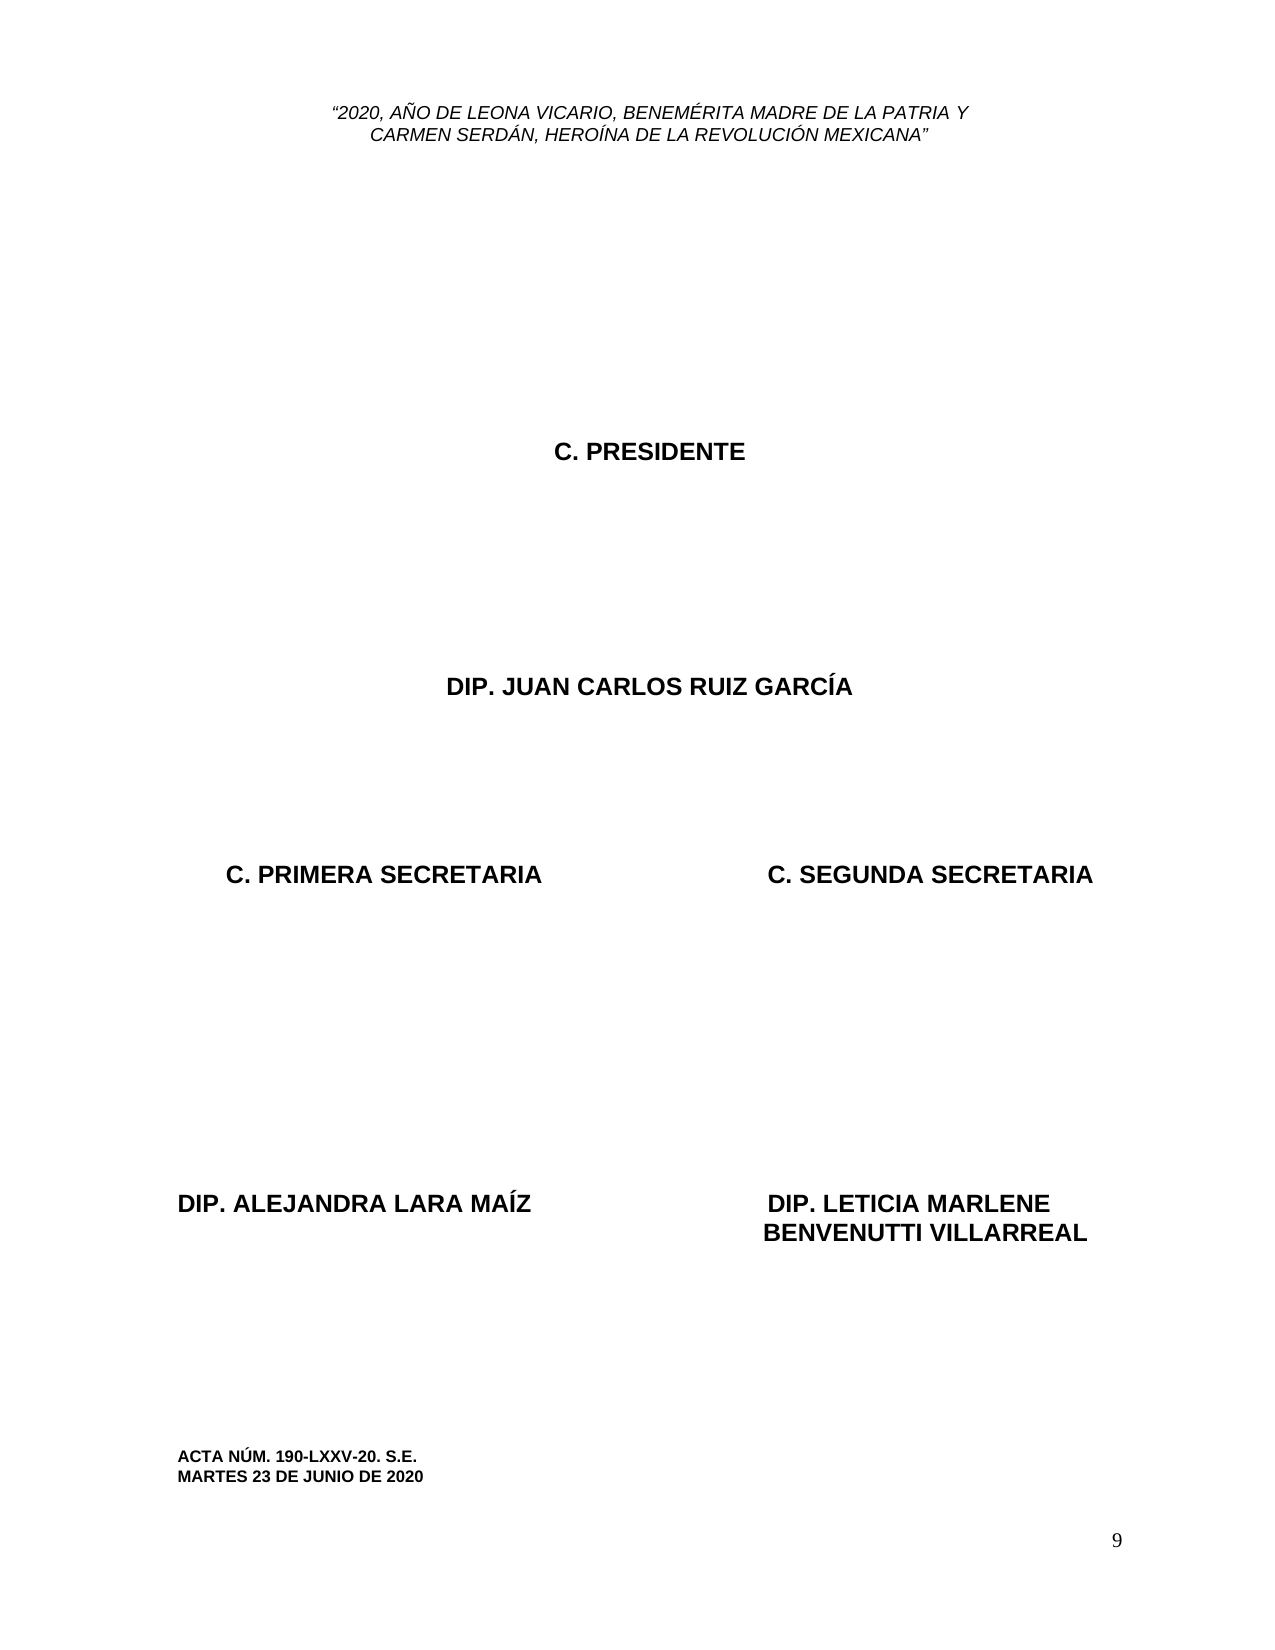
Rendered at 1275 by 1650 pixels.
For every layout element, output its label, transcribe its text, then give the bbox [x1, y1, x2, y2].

text DIP. ALEJANDRA LARA MAÍZ DIP. LETICIA MARLENE BENVENUTTI VILLARREAL [177, 1189, 1122, 1247]
text ACTA NÚM. 190-LXXV-20. S.E. [177, 1447, 1122, 1466]
text C. PRIMERA SECRETARIA C. SEGUNDA SECRETARIA [177, 860, 1122, 889]
text C. PRESIDENTE [177, 437, 1122, 465]
text MARTES 23 DE JUNIO DE 2020 [177, 1467, 1122, 1486]
text DIP. JUAN CARLOS RUIZ GARCÍA [177, 672, 1122, 701]
